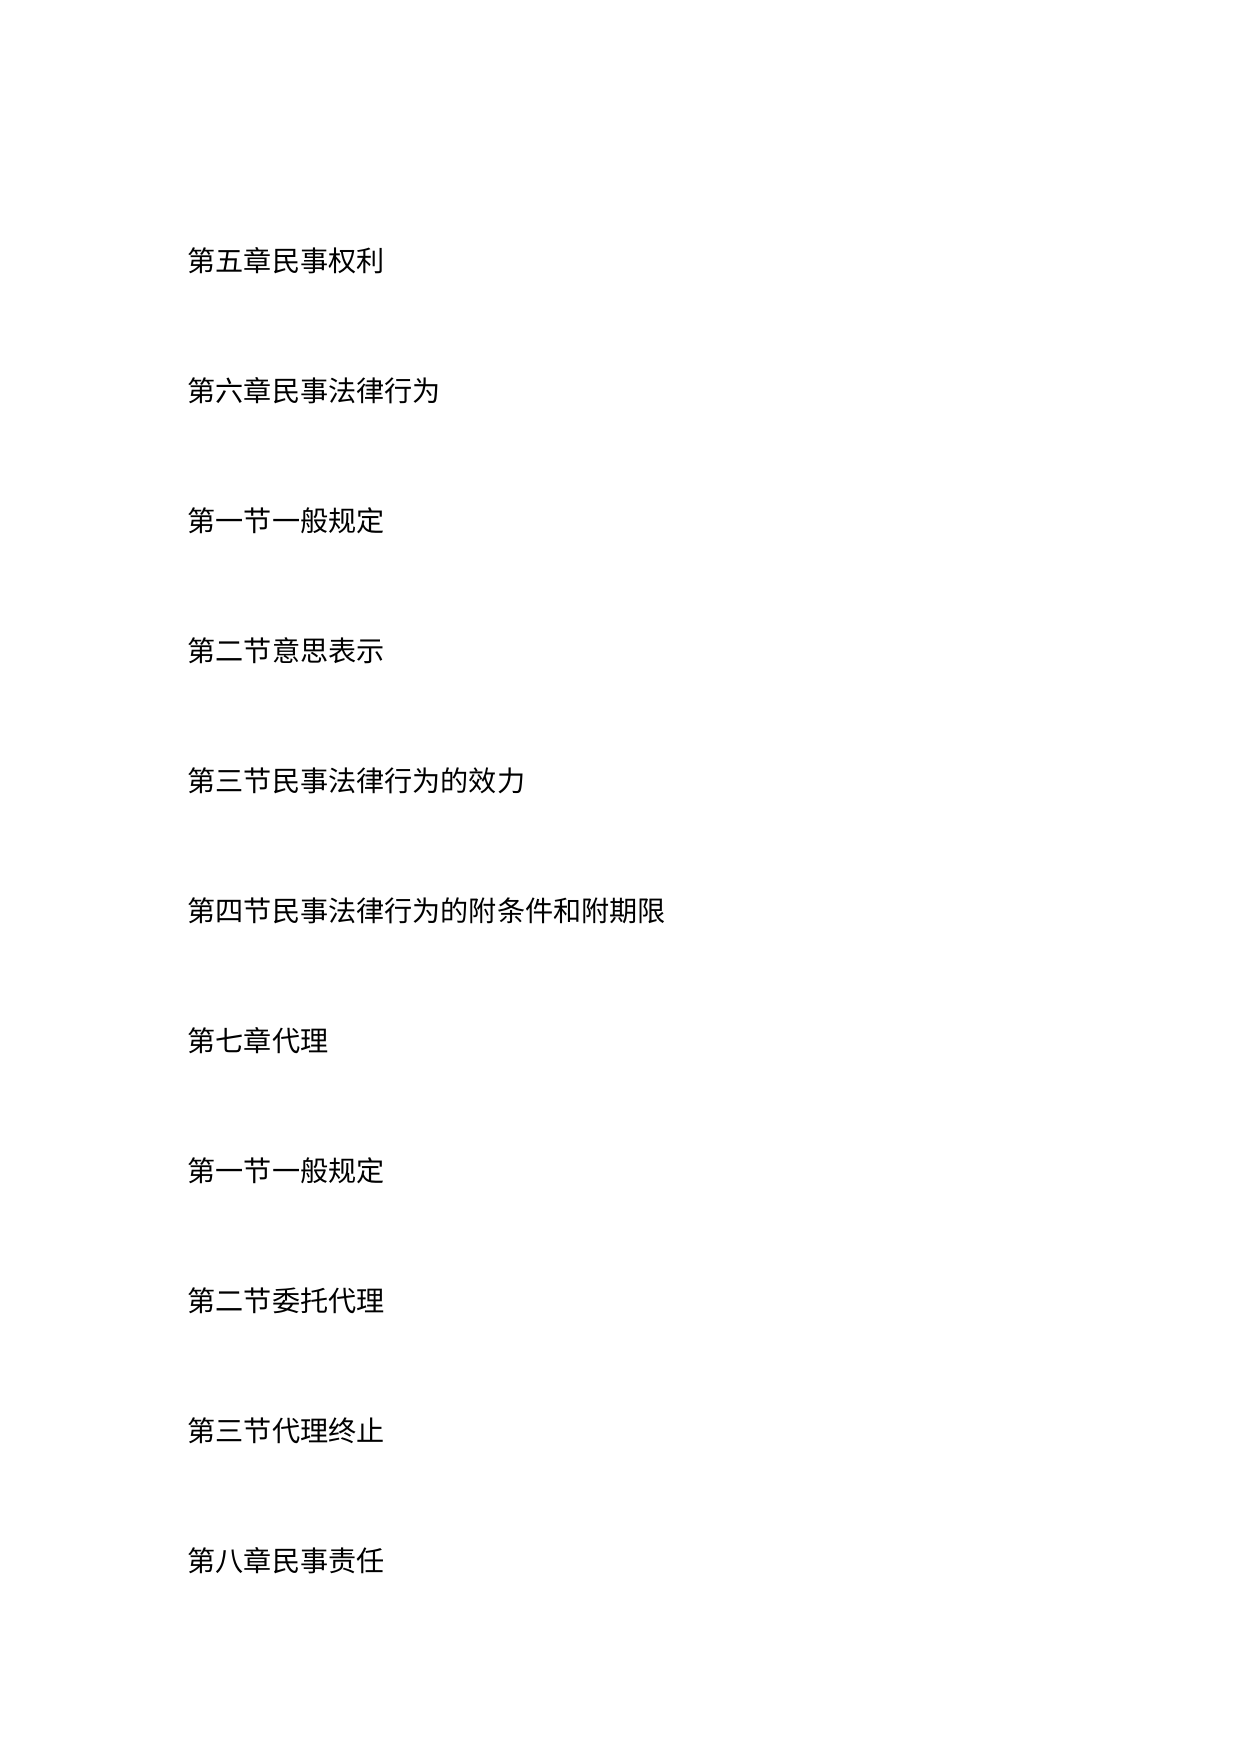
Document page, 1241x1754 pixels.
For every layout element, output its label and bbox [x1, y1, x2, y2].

text [187, 162, 1053, 1592]
